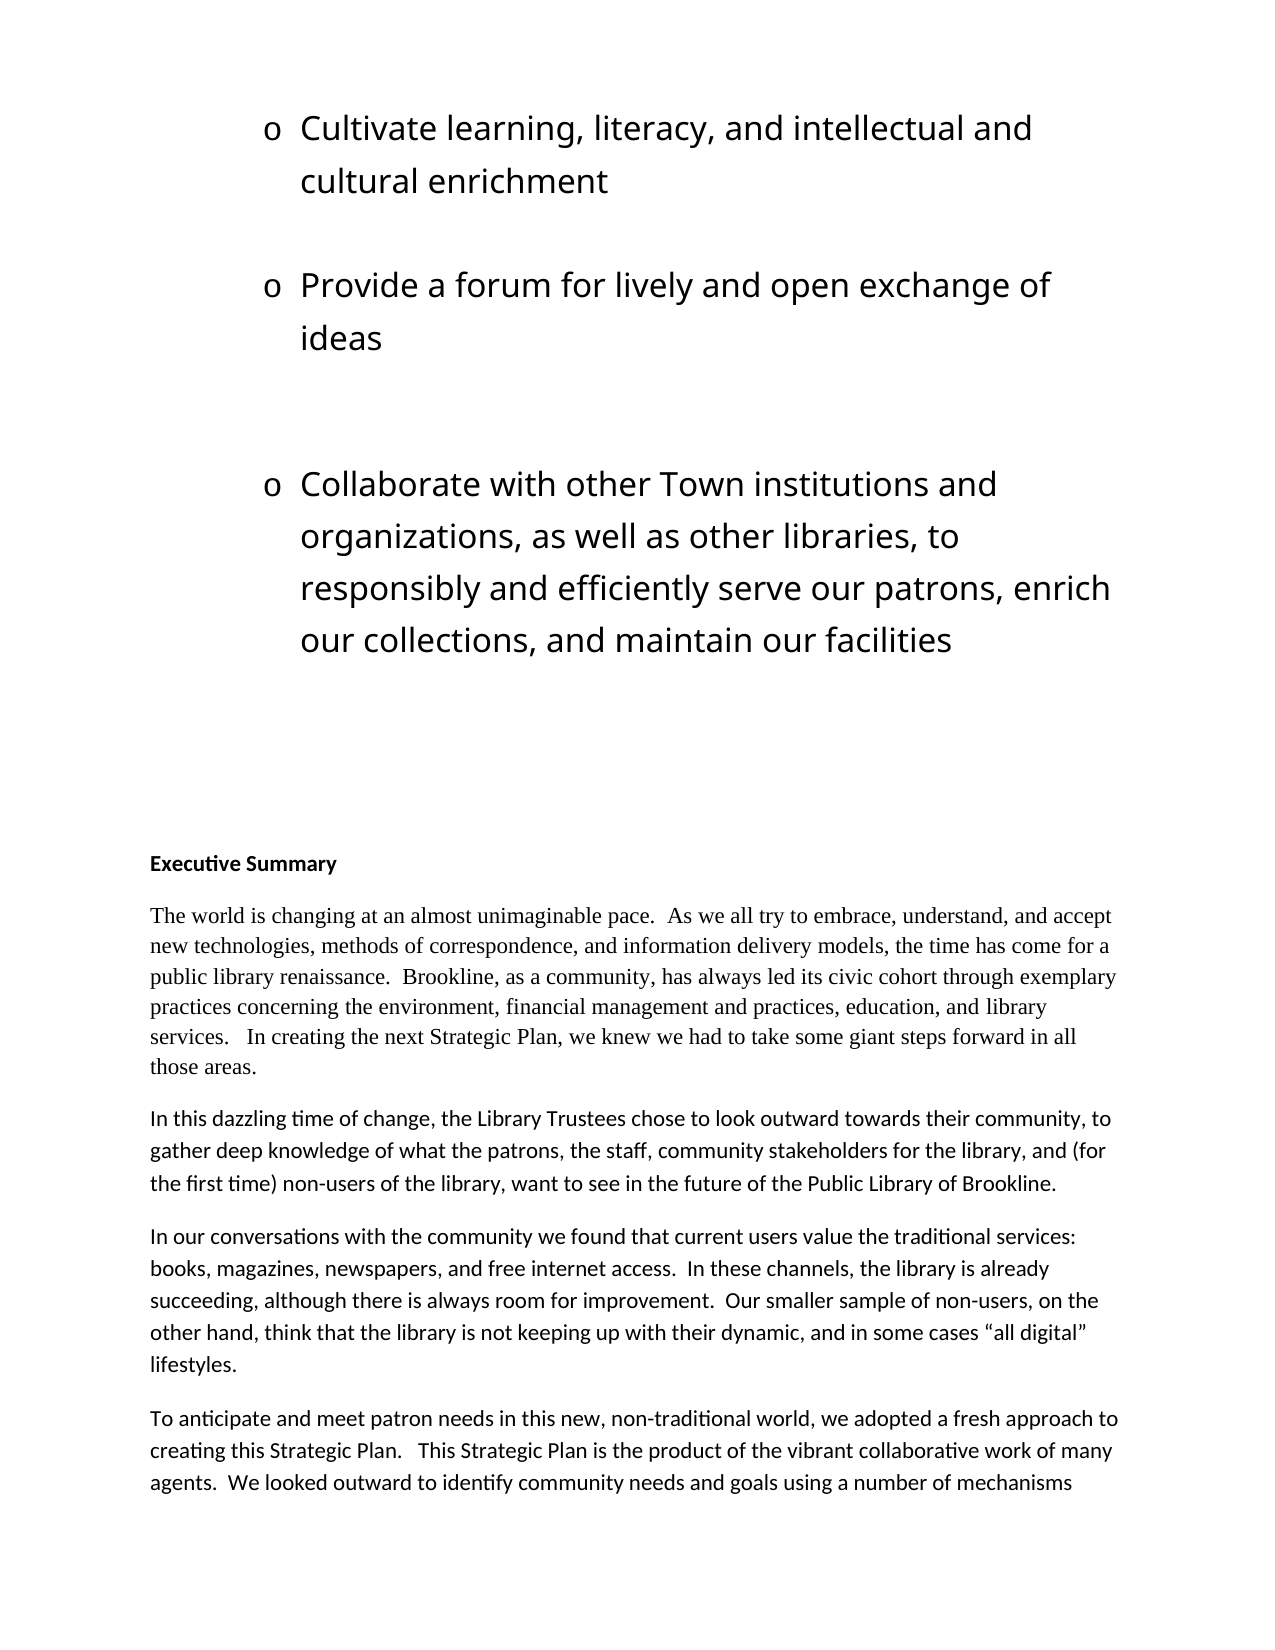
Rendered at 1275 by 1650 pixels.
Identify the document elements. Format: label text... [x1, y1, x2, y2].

text Executive Summary [150, 849, 1125, 877]
list Provide a forum for lively and open exchange of ideas [262, 262, 1125, 360]
text In our conversations with the community we found that current users value the traditional services: books, magazines, newspapers, and free internet access. In these channels, the library is already succeeding, although there is always room for improvement. Our smaller sample of non-users, on the other hand, think that the library is not keeping up with their dynamic, and in some cases “all digital” lifestyles. [150, 1222, 1125, 1379]
text In this dazzling time of change, the Library Trustees chose to look outward towards their community, to gather deep knowledge of what the patrons, the staff, community stakeholders for the library, and (for the first time) non-users of the library, want to see in the future of the Public Library of Brookline. [150, 1104, 1125, 1197]
list Collaborate with other Town institutions and organizations, as well as other libraries, to responsibly and efficiently serve our patrons, enrich our collections, and maintain our facilities [262, 460, 1125, 663]
list Cultivate learning, literacy, and intellectual and cultural enrichment [262, 105, 1125, 203]
text The world is changing at an almost unimaginable pace. As we all try to embrace, understand, and accept new technologies, methods of correspondence, and information delivery models, the time has come for a public library renaissance. Brookline, as a community, has always led its civic cohort through exemplary practices concerning the environment, financial management and practices, education, and library services. In creating the next Strategic Plan, we knew we had to take some giant steps forward in all those areas. [150, 902, 1125, 1080]
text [150, 1404, 1125, 1496]
